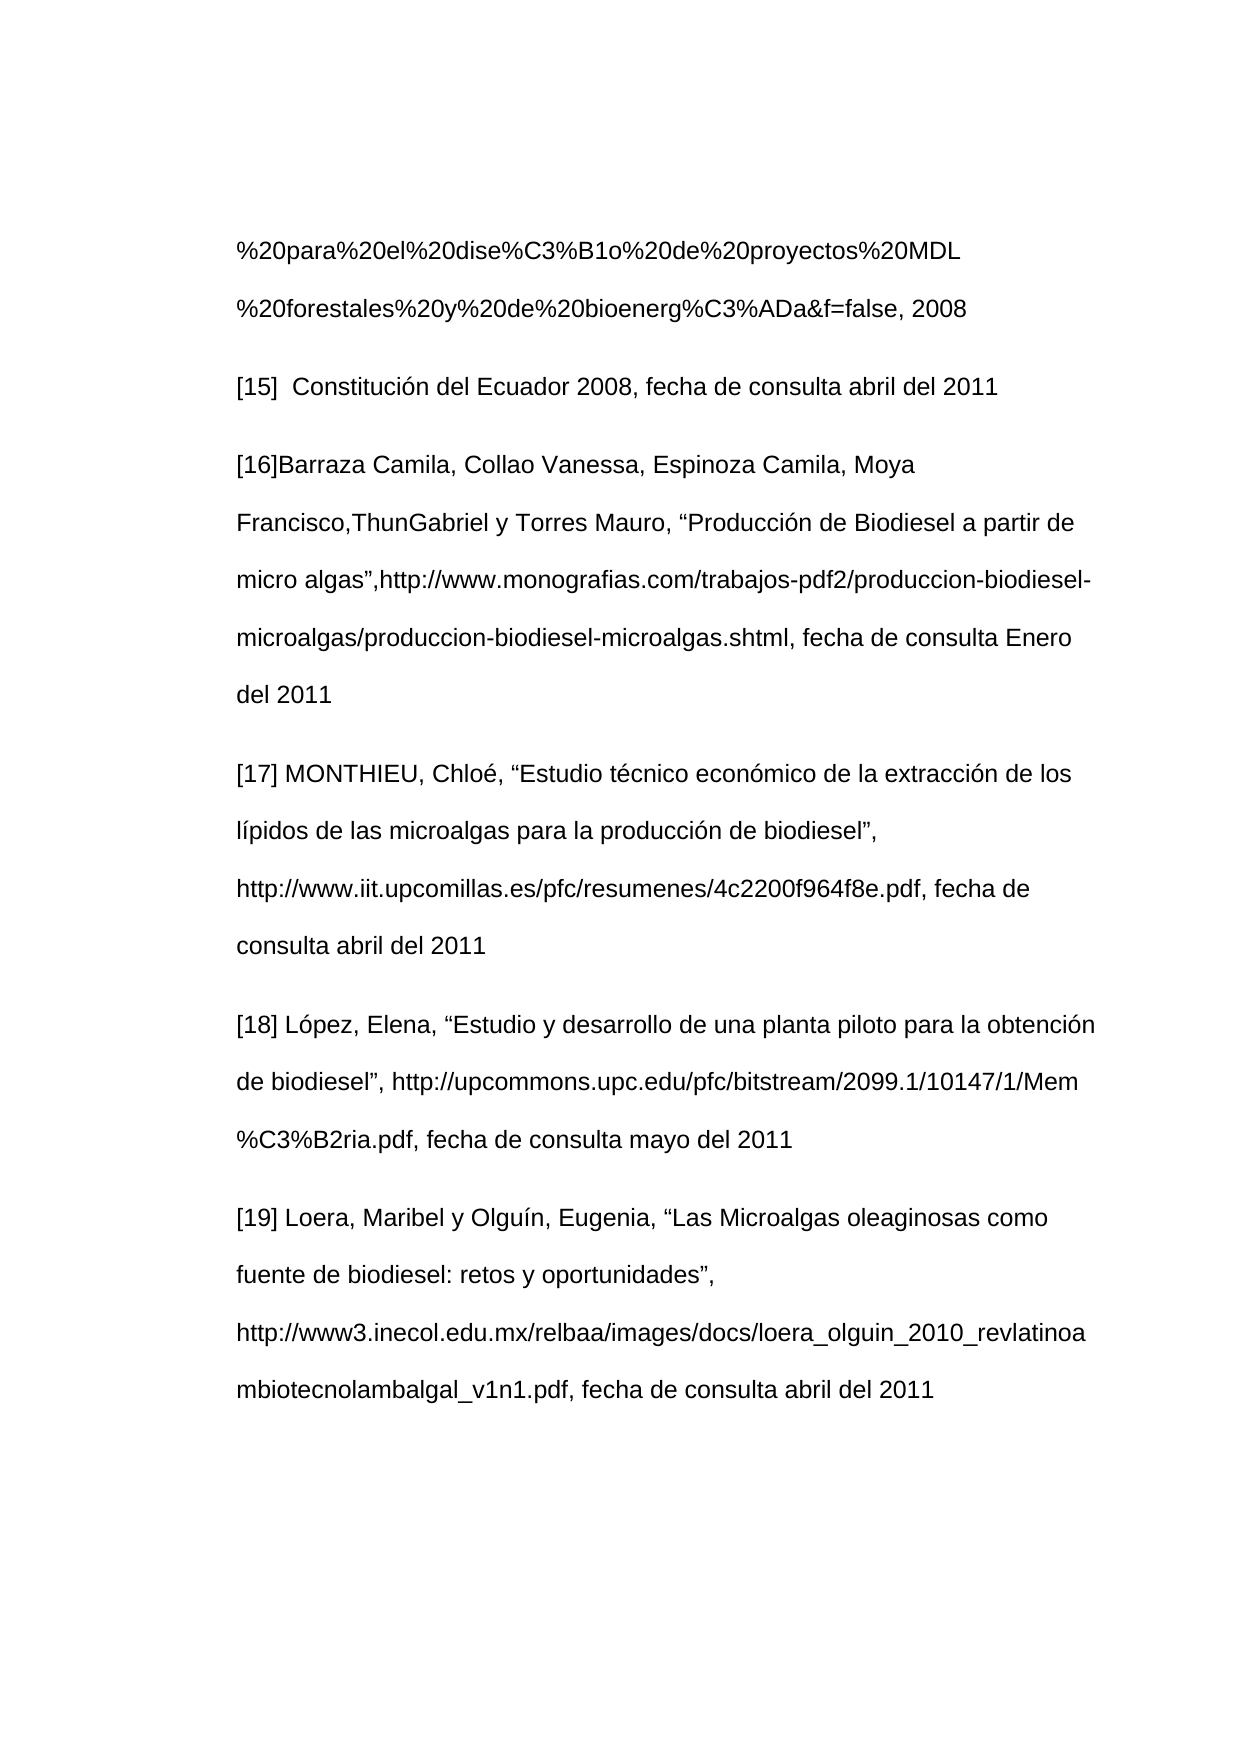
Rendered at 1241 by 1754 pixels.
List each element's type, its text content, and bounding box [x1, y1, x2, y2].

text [236, 236, 1098, 322]
text [19] Loera, Maribel y Olguín, Eugenia, “Las Microalgas oleaginosas como fuente de biodiesel: retos y oportunidades”, http://www3.inecol.edu.mx/relbaa/images/docs/loera_olguin_2010_revlatinoambiotecnolambalgal_v1n1.pdf, fecha de consulta abril del 2011 [236, 1203, 1098, 1404]
text [15] Constitución del Ecuador 2008, fecha de consulta abril del 2011 [236, 372, 1098, 401]
text [17] MONTHIEU, Chloé, “Estudio técnico económico de la extracción de los lípidos de las microalgas para la producción de biodiesel”, http://www.iit.upcomillas.es/pfc/resumenes/4c2200f964f8e.pdf, fecha de consulta abril del 2011 [236, 759, 1098, 960]
text [16]Barraza Camila, Collao Vanessa, Espinoza Camila, Moya Francisco,ThunGabriel y Torres Mauro, “Producción de Biodiesel a partir de micro algas”,http://www.monografias.com/trabajos-pdf2/produccion-biodiesel-microalgas/produccion-biodiesel-microalgas.shtml, fecha de consulta Enero del 2011 [236, 450, 1098, 709]
text [18] López, Elena, “Estudio y desarrollo de una planta piloto para la obtención de biodiesel”, http://upcommons.upc.edu/pfc/bitstream/2099.1/10147/1/Mem%C3%B2ria.pdf, fecha de consulta mayo del 2011 [236, 1009, 1098, 1153]
